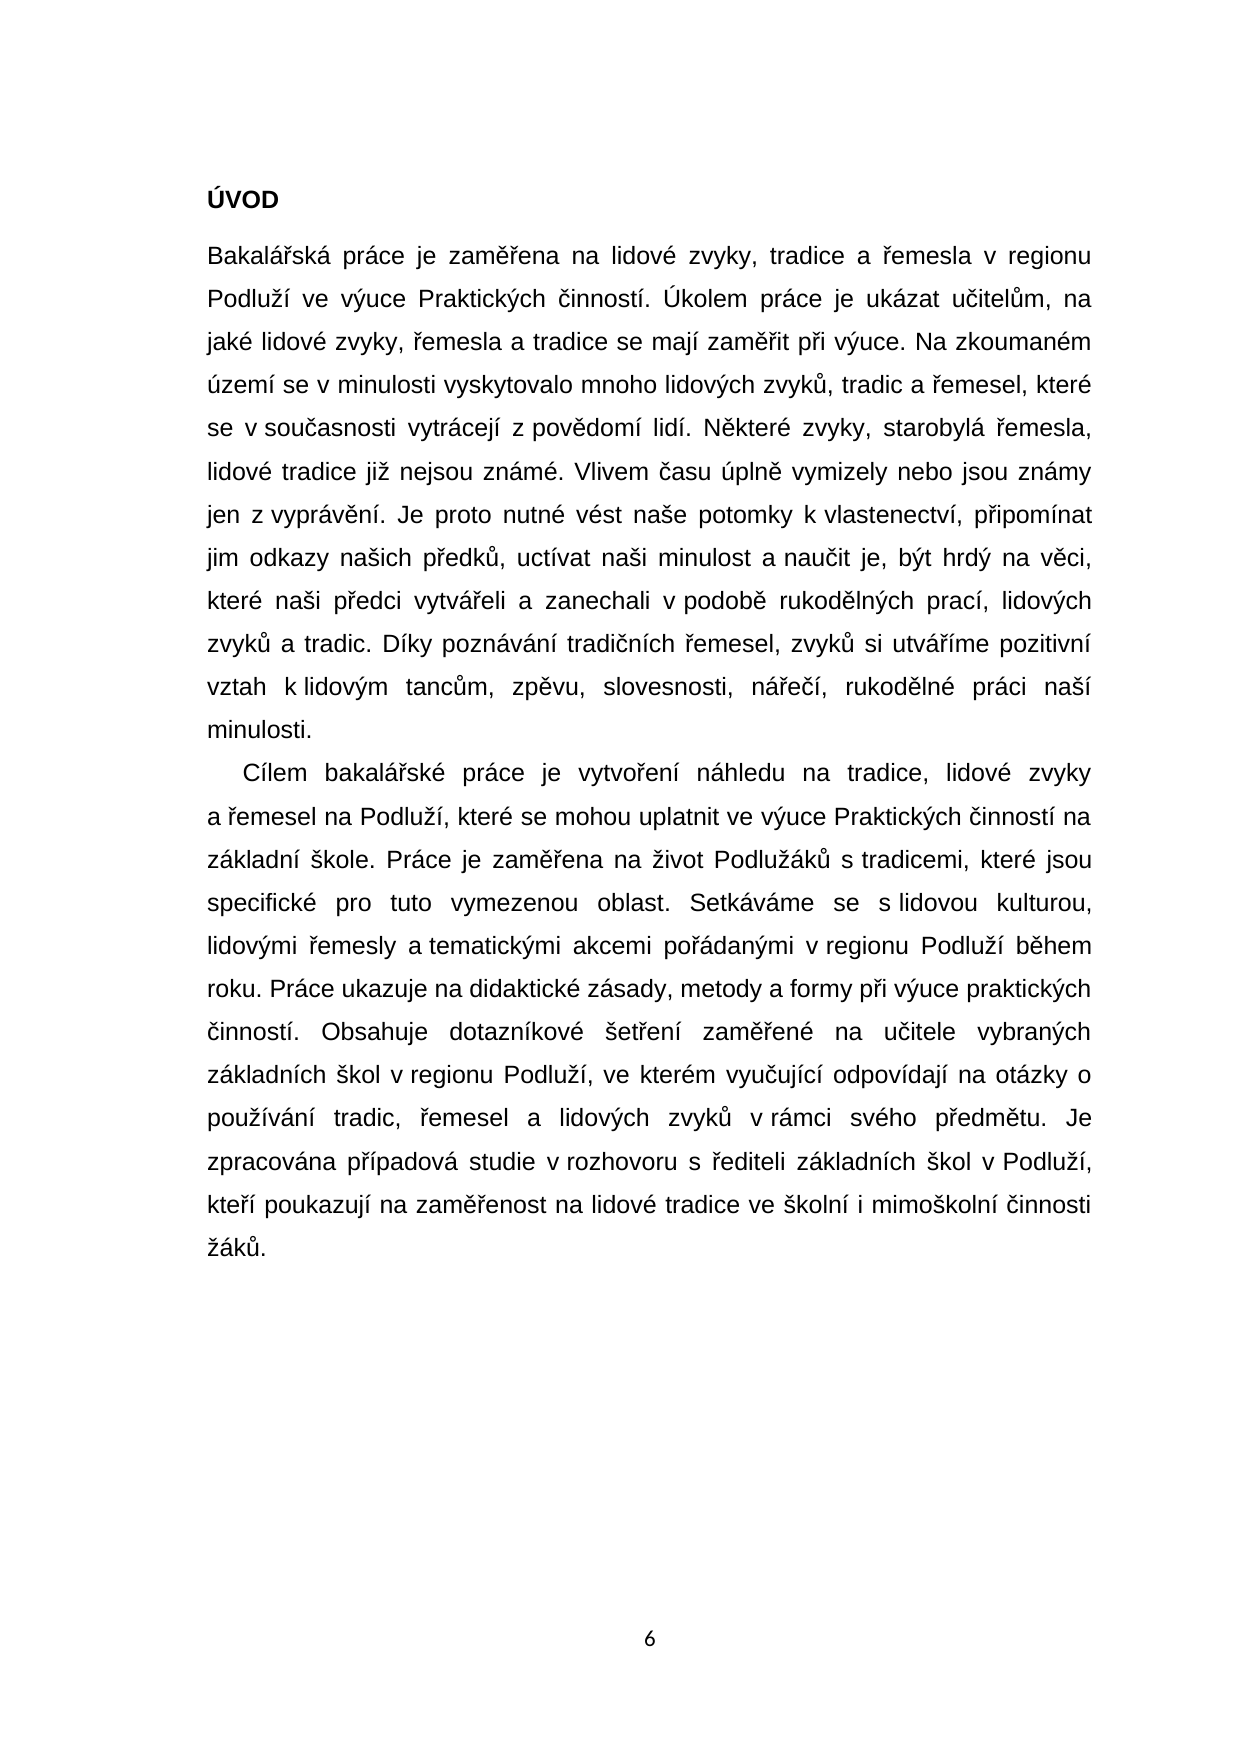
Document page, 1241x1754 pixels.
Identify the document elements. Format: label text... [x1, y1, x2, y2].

text ÚVOD [207, 185, 1092, 214]
text Cílem bakalářské práce je vytvoření náhledu na tradice, lidové zvyky a řemesel na Podluží, které se mohou uplatnit ve výuce Praktických činností na základní škole. Práce je zaměřena na život Podlužáků s tradicemi, které jsou specifické pro tuto vymezenou oblast. Setkáváme se s lidovou kulturou, lidovými řemesly a tematickými akcemi pořádanými v regionu Podluží během roku. Práce ukazuje na didaktické zásady, metody a formy při výuce praktických činností. Obsahuje dotazníkové šetření zaměřené na učitele vybraných základních škol v regionu Podluží, ve kterém vyučující odpovídají na otázky o používání tradic, řemesel a lidových zvyků v rámci svého předmětu. Je zpracována případová studie v rozhovoru s řediteli základních škol v Podluží, kteří poukazují na zaměřenost na lidové tradice ve školní i mimoškolní činnosti žáků. [207, 758, 1092, 1261]
text Bakalářská práce je zaměřena na lidové zvyky, tradice a řemesla v regionu Podluží ve výuce Praktických činností. Úkolem práce je ukázat učitelům, na jaké lidové zvyky, řemesla a tradice se mají zaměřit při výuce. Na zkoumaném území se v minulosti vyskytovalo mnoho lidových zvyků, tradic a řemesel, které se v současnosti vytrácejí z povědomí lidí. Některé zvyky, starobylá řemesla, lidové tradice již nejsou známé. Vlivem času úplně vymizely nebo jsou známy jen z vyprávění. Je proto nutné vést naše potomky k vlastenectví, připomínat jim odkazy našich předků, uctívat naši minulost a naučit je, být hrdý na věci, které naši předci vytvářeli a zanechali v podobě rukodělných prací, lidových zvyků a tradic. Díky poznávání tradičních řemesel, zvyků si utváříme pozitivní vztah k lidovým tancům, zpěvu, slovesnosti, nářečí, rukodělné práci naší minulosti. [207, 241, 1092, 744]
